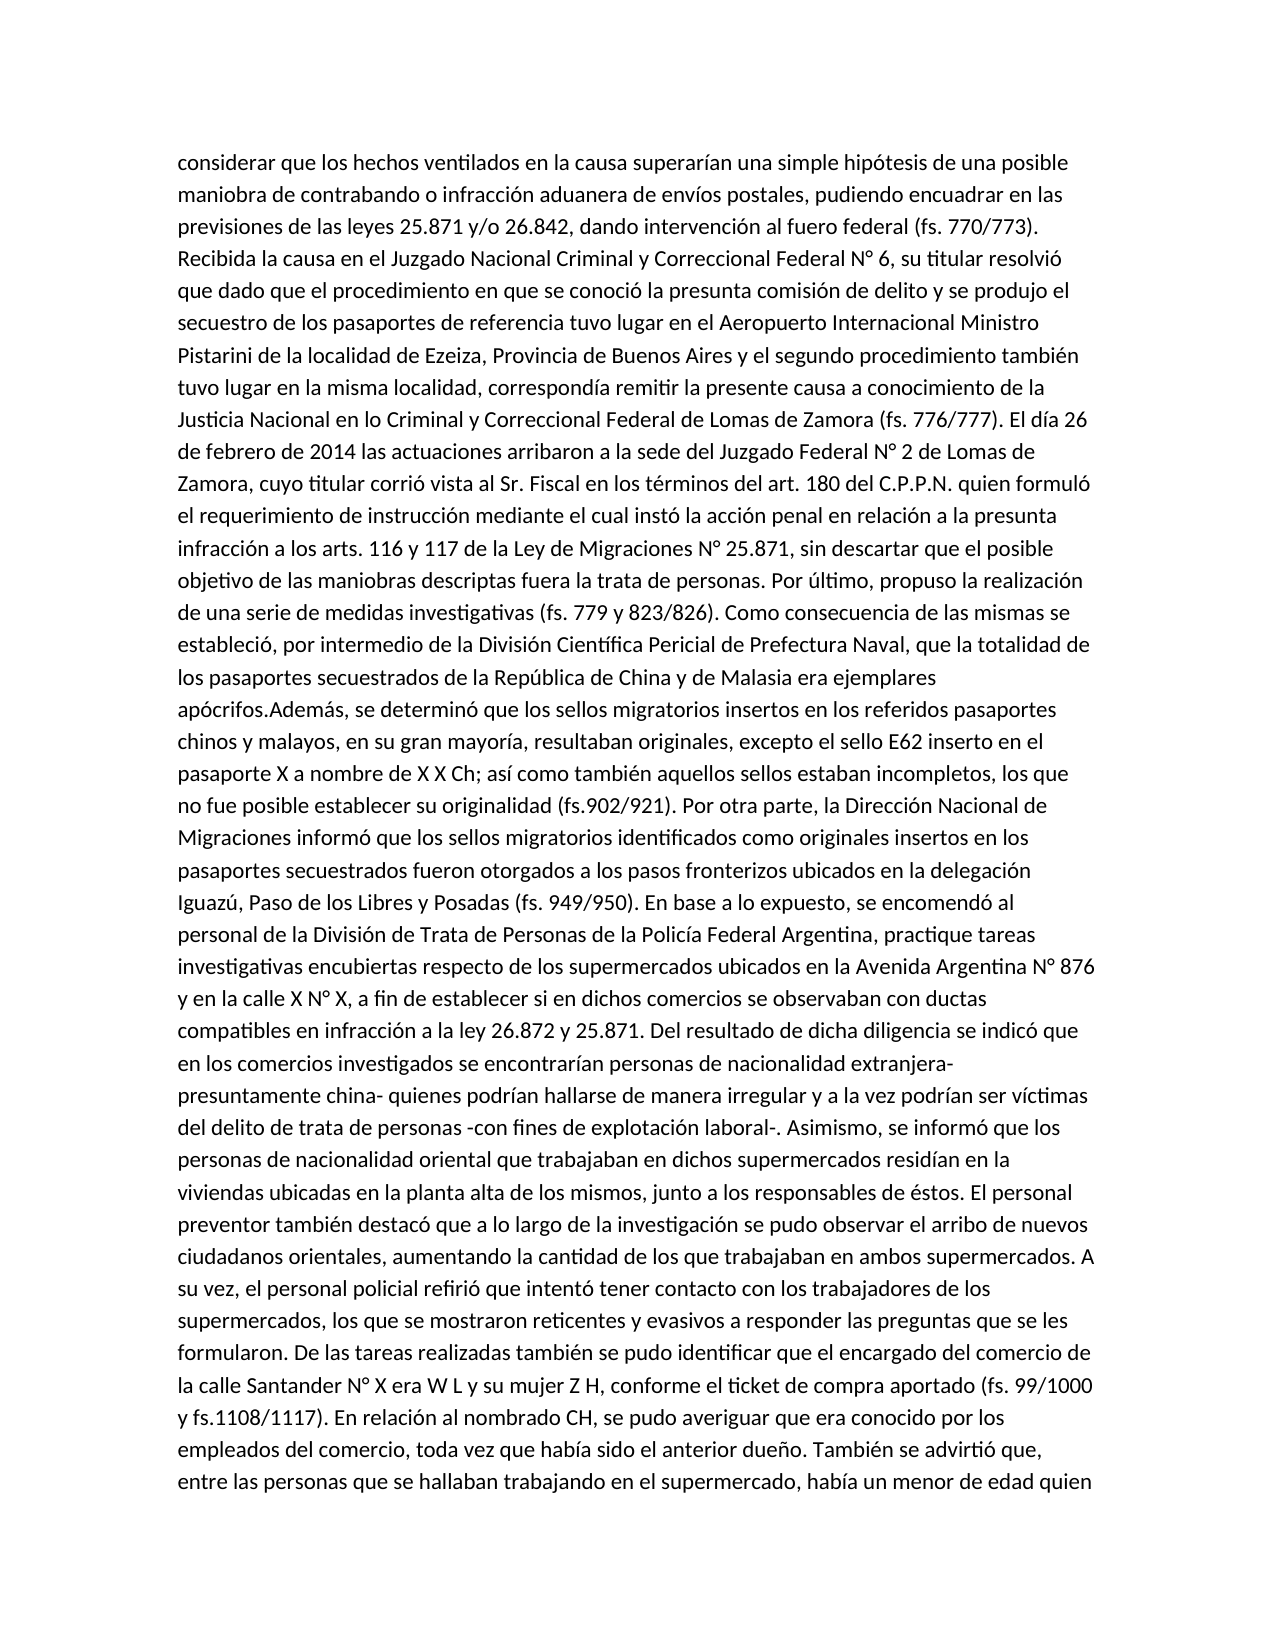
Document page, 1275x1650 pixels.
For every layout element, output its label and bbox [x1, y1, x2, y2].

text [177, 148, 1098, 1495]
